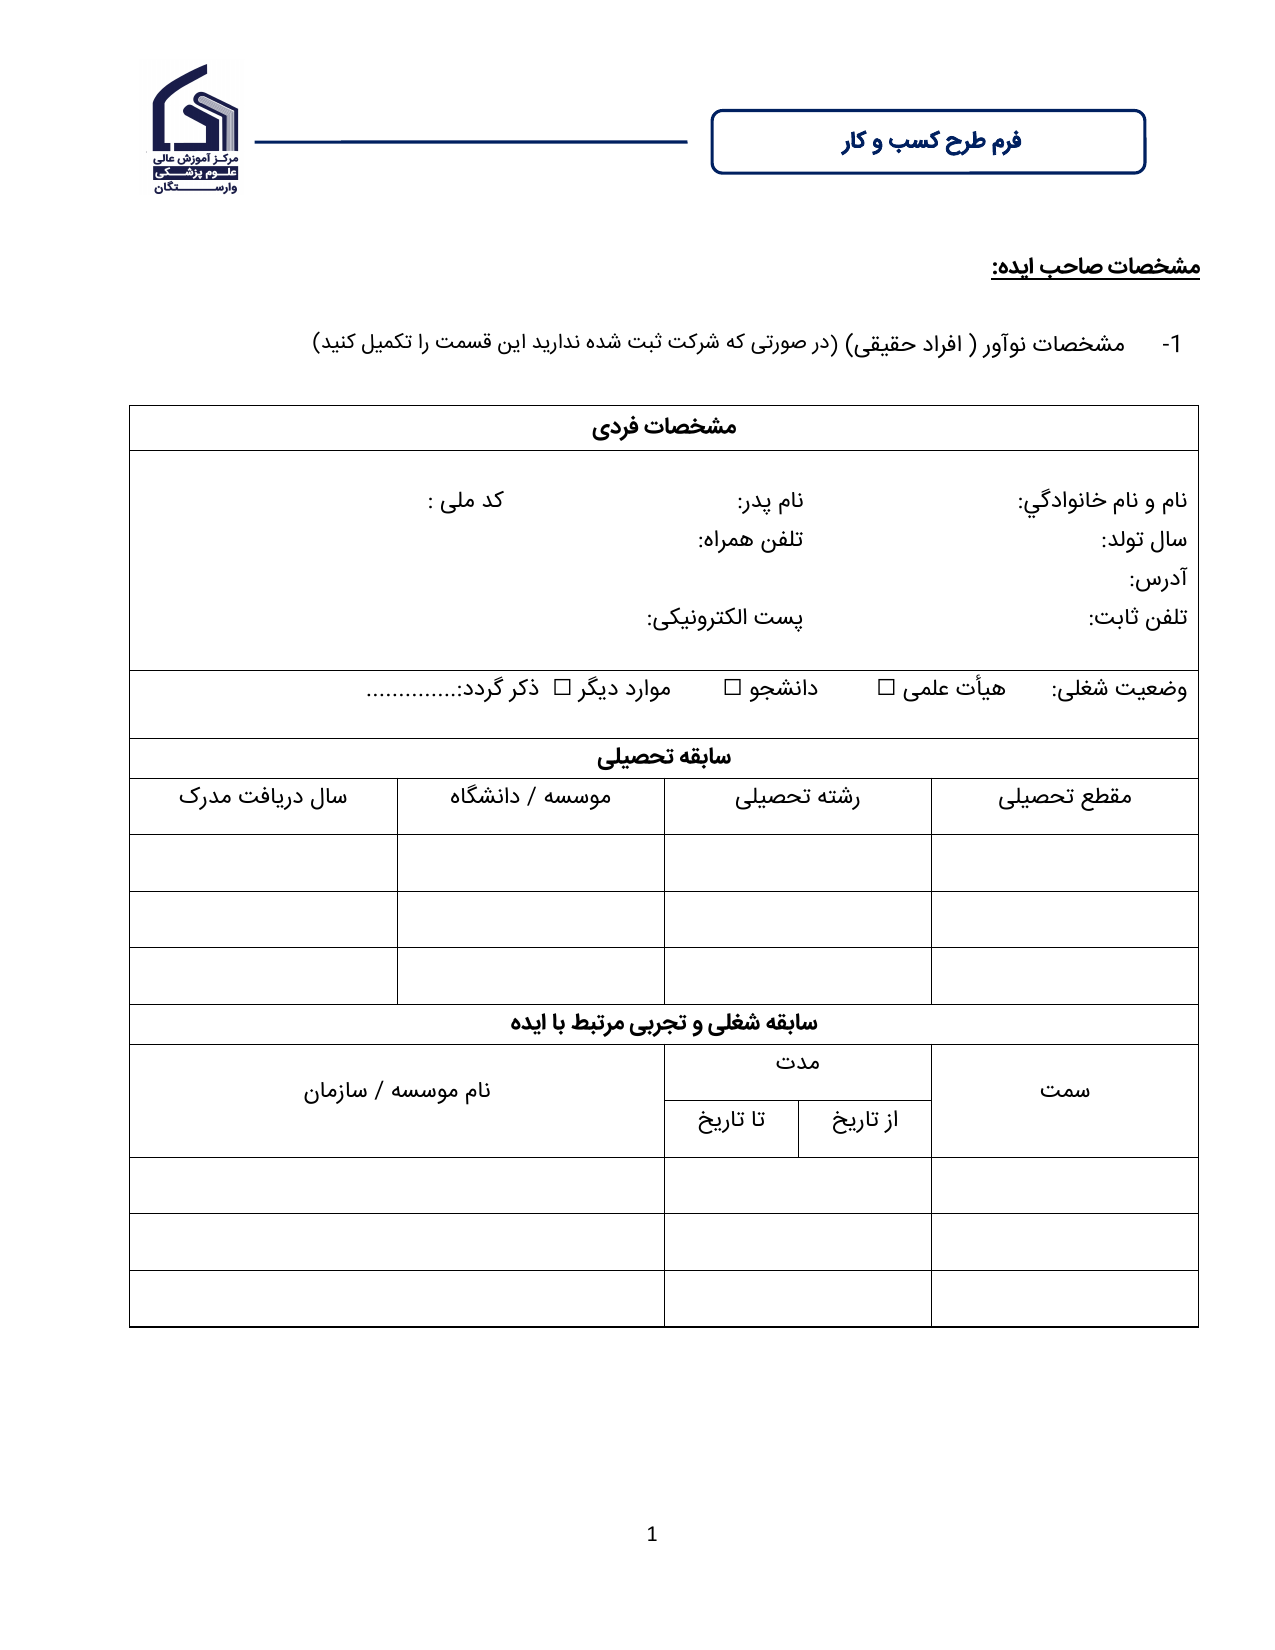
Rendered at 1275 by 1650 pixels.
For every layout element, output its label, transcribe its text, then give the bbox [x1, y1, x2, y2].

table_cell [130, 892, 397, 947]
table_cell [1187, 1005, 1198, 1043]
table_header مشخصات فردی [130, 406, 1198, 450]
table_cell [932, 948, 1198, 1004]
table_cell [398, 948, 664, 1004]
table_cell [932, 1214, 1198, 1270]
table_cell تا تاریخ [665, 1101, 798, 1157]
table_cell [398, 835, 664, 891]
list مشخصات نوآور ( افراد حقیقی) (در صورتی که شرکت ثبت شده ندارید این قسمت را تکمیل کنید) [103, 326, 1162, 366]
table_cell [665, 835, 931, 891]
table_cell [665, 892, 931, 947]
table_cell موسسه / دانشگاه [398, 779, 664, 834]
table_cell سال دریافت مدرک [130, 779, 397, 834]
table_cell رشته تحصیلی [665, 779, 931, 834]
text مشخصات صاحب ایده: [103, 248, 1200, 287]
table_cell نام موسسه / سازمان [130, 1045, 664, 1157]
table_cell نام و نام خانوادگي: نام پدر: کد ملی : سال تولد: تلفن همراه: آدرس: تلفن ثابت: پست الکترونيکی: [130, 451, 1198, 669]
table_cell [665, 1158, 931, 1213]
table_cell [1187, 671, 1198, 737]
table_cell [130, 1214, 664, 1270]
table_cell [130, 1158, 664, 1213]
picture [138, 59, 245, 194]
table_cell سمت [932, 1045, 1198, 1157]
table_cell [932, 1271, 1198, 1326]
table_cell [398, 892, 664, 947]
table_cell [130, 1271, 664, 1326]
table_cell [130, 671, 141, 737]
table_cell از تاریخ [799, 1101, 931, 1157]
table_cell مقطع تحصیلی [932, 779, 1198, 834]
table_cell [665, 948, 931, 1004]
table_cell [665, 1214, 931, 1270]
table_cell مدت [665, 1045, 931, 1100]
table_cell [932, 892, 1198, 947]
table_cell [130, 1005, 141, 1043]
table_cell [932, 835, 1198, 891]
table_cell [130, 835, 397, 891]
table_cell [932, 1158, 1198, 1213]
table_cell [665, 1271, 931, 1326]
table_cell [130, 948, 397, 1004]
